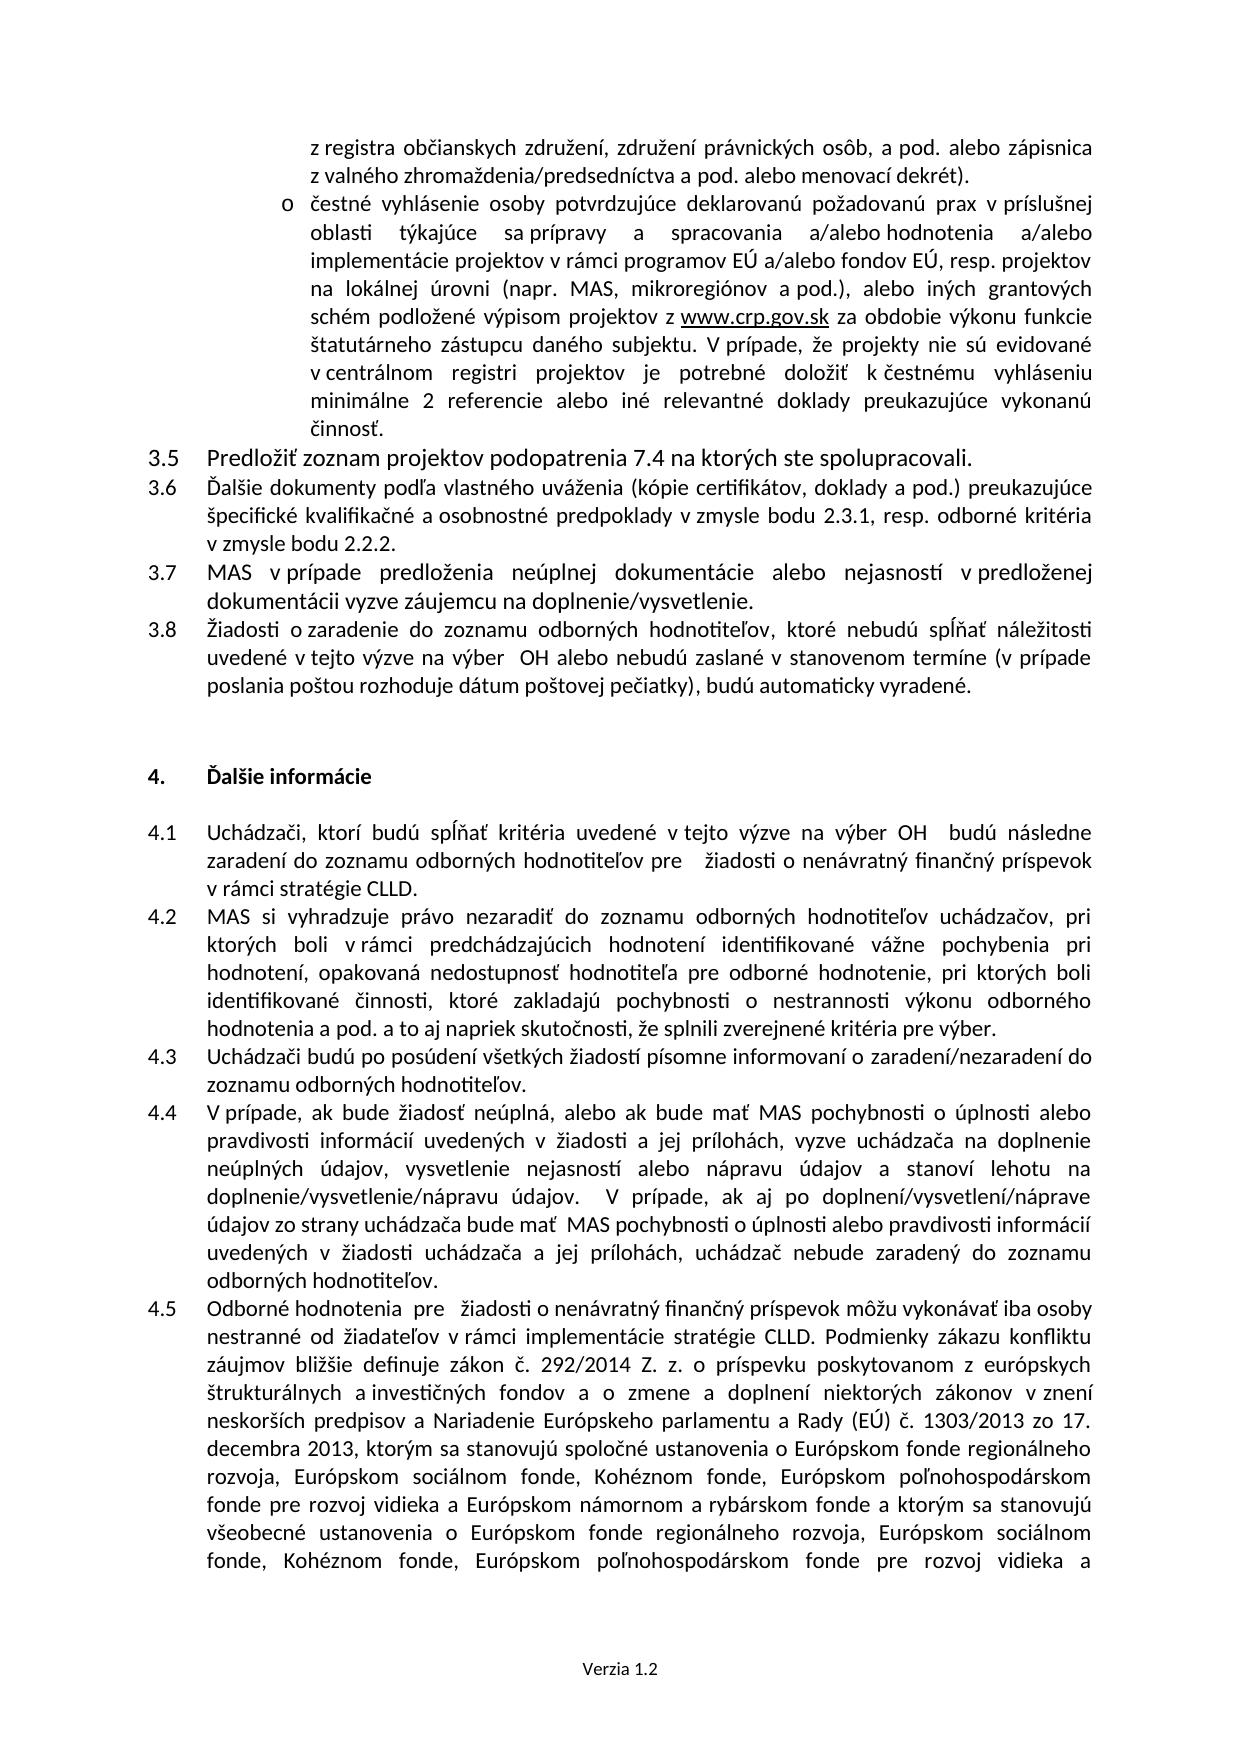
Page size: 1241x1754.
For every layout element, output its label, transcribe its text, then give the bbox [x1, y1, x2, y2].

list MAS si vyhradzuje právo nezaradiť do zoznamu odborných hodnotiteľov uchádzačov, pri ktorých boli v rámci predchádzajúcich hodnotení identifikované vážne pochybenia pri hodnotení, opakovaná nedostupnosť hodnotiteľa pre odborné hodnotenie, pri ktorých boli identifikované činnosti, ktoré zakladajú pochybnosti o nestrannosti výkonu odborného hodnotenia a pod. a to aj napriek skutočnosti, že splnili zverejnené kritéria pre výber. [148, 902, 1093, 1042]
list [148, 1294, 1093, 1574]
list Predložiť zoznam projektov podopatrenia 7.4 na ktorých ste spolupracovali. [148, 442, 1093, 473]
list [281, 133, 1093, 189]
list Uchádzači budú po posúdení všetkých žiadostí písomne informovaní o zaradení/nezaradení do zoznamu odborných hodnotiteľov. [148, 1042, 1093, 1098]
list Uchádzači, ktorí budú spĺňať kritéria uvedené v tejto výzve na výber OH budú následne zaradení do zoznamu odborných hodnotiteľov pre v rámci stratégie CLLD. [148, 818, 1093, 902]
list MAS v prípade predloženia neúplnej dokumentácie alebo nejasností v predloženej dokumentácii vyzve záujemcu na doplnenie/vysvetlenie. [148, 557, 1093, 615]
list V prípade, ak bude žiadosť neúplná, alebo ak bude mať MAS pochybnosti o úplnosti alebo pravdivosti informácií uvedených v žiadosti a jej prílohách, vyzve uchádzača na doplnenie neúplných údajov, vysvetlenie nejasností alebo nápravu údajov a stanoví lehotu na doplnenie/vysvetlenie/nápravu údajov. V prípade, ak aj po doplnení/vysvetlení/náprave údajov zo strany uchádzača bude mať MAS pochybnosti o úplnosti alebo pravdivosti informácií uvedených v žiadosti uchádzača a jej prílohách, uchádzač nebude zaradený do zoznamu odborných hodnotiteľov. [148, 1098, 1093, 1294]
list Žiadosti o zaradenie do zoznamu odborných hodnotiteľov, ktoré nebudú spĺňať náležitosti uvedené v tejto výzve na výber OH alebo nebudú zaslané v stanovenom termíne (v prípade poslania poštou rozhoduje dátum poštovej pečiatky), budú automaticky vyradené. [148, 615, 1093, 699]
list Ďalšie dokumenty podľa vlastného uváženia (kópie certifikátov, doklady a pod.) preukazujúce špecifické kvalifikačné a osobnostné predpoklady v zmysle bodu 2.3.1, resp. odborné kritéria v zmysle bodu 2.2.2. [148, 473, 1093, 557]
list Ďalšie informácie [148, 762, 1093, 790]
list čestné vyhlásenie osoby potvrdzujúce deklarovanú požadovanú prax v príslušnej oblasti týkajúce sa prípravy a spracovania a/alebo hodnotenia a/alebo implementácie projektov v rámci programov EÚ a/alebo fondov EÚ, resp. projektov na lokálnej úrovni (napr. MAS, mikroregiónov a pod.), alebo iných grantových schém podložené výpisom projektov z www.crp.gov.sk za obdobie výkonu funkcie štatutárneho zástupcu daného subjektu. V prípade, že projekty nie sú evidované v centrálnom registri projektov je potrebné doložiť k čestnému vyhláseniu minimálne 2 referencie alebo iné relevantné doklady preukazujúce vykonanú činnosť. [281, 189, 1093, 442]
